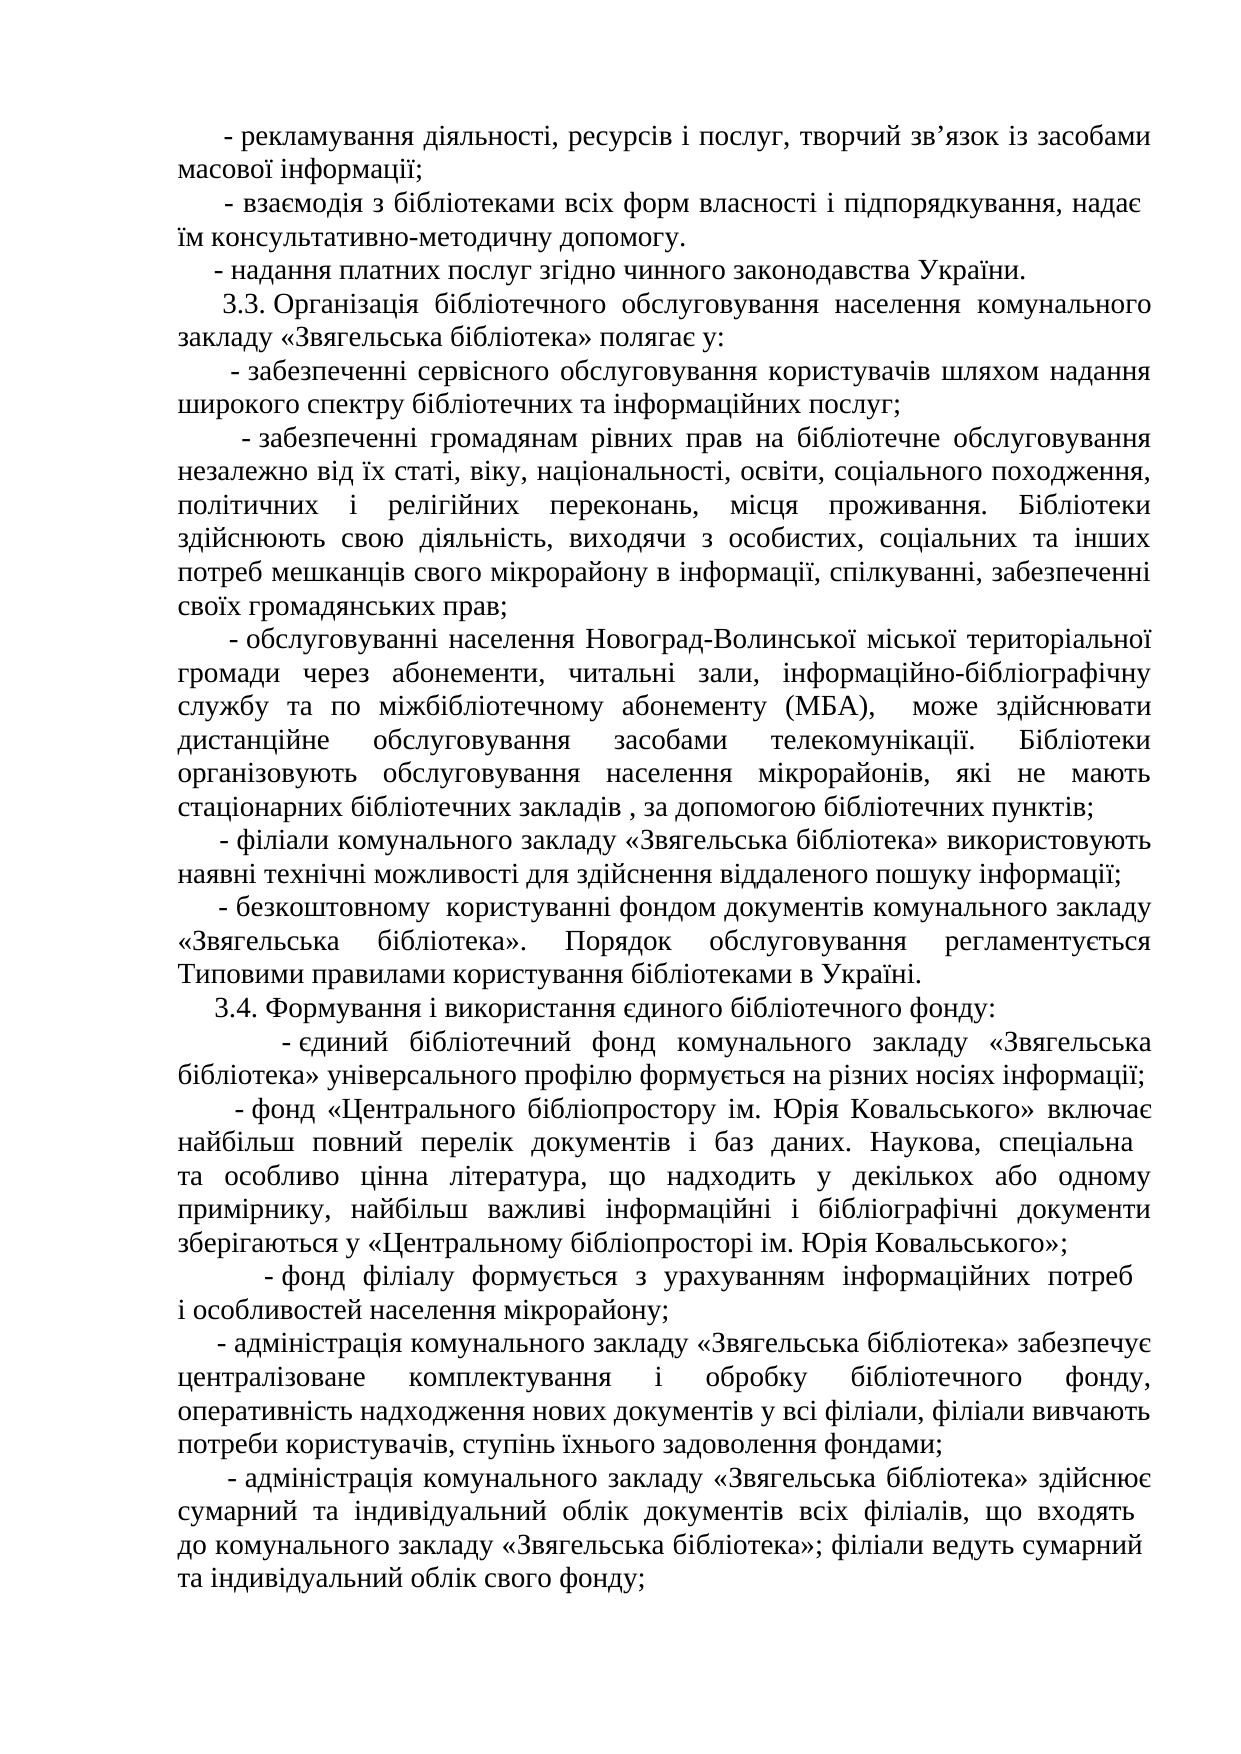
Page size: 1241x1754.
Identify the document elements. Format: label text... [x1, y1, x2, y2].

text - забезпеченні сервісного обслуговування користувачів шляхом надання широкого спектру бібліотечних та інформаційних послуг; [177, 353, 1152, 420]
text - рекламування діяльності, ресурсів і послуг, творчий зв’язок із засобами масової інформації; [177, 118, 1152, 185]
text 3.3. Організація бібліотечного обслуговування населення комунального закладу «Звягельська бібліотека» полягає у: [177, 286, 1152, 353]
text - єдиний бібліотечний фонд комунального закладу «Звягельська бібліотека» універсального профілю формується на різних носіях інформації; [177, 1024, 1152, 1091]
text - філіали комунального закладу «Звягельська бібліотека» використовують наявні технічні можливості для здійснення віддаленого пошуку інформації; [177, 822, 1152, 889]
text - фонд філіалу формується з урахуванням інформаційних потреб і особливостей населення мікрорайону; [177, 1258, 1152, 1326]
text - безкоштовному користуванні фондом документів комунального закладу «Звягельська бібліотека». Порядок обслуговування регламентується Типовими правилами користування бібліотеками в Україні. [177, 889, 1152, 990]
text - обслуговуванні населення Новоград-Волинської міської територіальної громади через абонементи, читальні зали, інформаційно-бібліографічну службу та по міжбібліотечному абонементу (МБА), може здійснювати дистанційне обслуговування засобами телекомунікації. Бібліотеки організовують обслуговування населення мікрорайонів, які не мають стаціонарних бібліотечних закладів , за допомогою бібліотечних пунктів; [177, 621, 1152, 822]
text - адміністрація комунального закладу «Звягельська бібліотека» забезпечує централізоване комплектування і обробку бібліотечного фонду, оперативність надходження нових документів у всі філіали, філіали вивчають потреби користувачів, ступінь їхнього задоволення фондами; [177, 1326, 1152, 1460]
text - забезпеченні громадянам рівних прав на бібліотечне обслуговування незалежно від їх статі, віку, національності, освіти, соціального походження, політичних і релігійних переконань, місця проживання. Бібліотеки здійснюють свою діяльність, виходячи з особистих, соціальних та інших потреб мешканців свого мікрорайону в інформації, спілкуванні, забезпеченні своїх громадянських прав; [177, 420, 1152, 621]
text - фонд «Центрального бібліопростору ім. Юрія Ковальського» включає найбільш повний перелік документів і баз даних. Наукова, спеціальна та особливо цінна література, що надходить у декількох або одному примірнику, найбільш важливі інформаційні і бібліографічні документи зберігаються у «Центральному бібліопросторі ім. Юрія Ковальського»; [177, 1091, 1152, 1258]
text - надання платних послуг згідно чинного законодавства України. [177, 252, 1152, 286]
text - адміністрація комунального закладу «Звягельська бібліотека» здійснює сумарний та індивідуальний облік документів всіх філіалів, що входять до комунального закладу «Звягельська бібліотека»; філіали ведуть сумарний та індивідуальний облік свого фонду; [177, 1460, 1152, 1594]
text 3.4. Формування і використання єдиного бібліотечного фонду: [177, 990, 1152, 1024]
text - взаємодія з бібліотеками всіх форм власності і підпорядкування, надає їм консультативно-методичну допомогу. [177, 185, 1152, 252]
